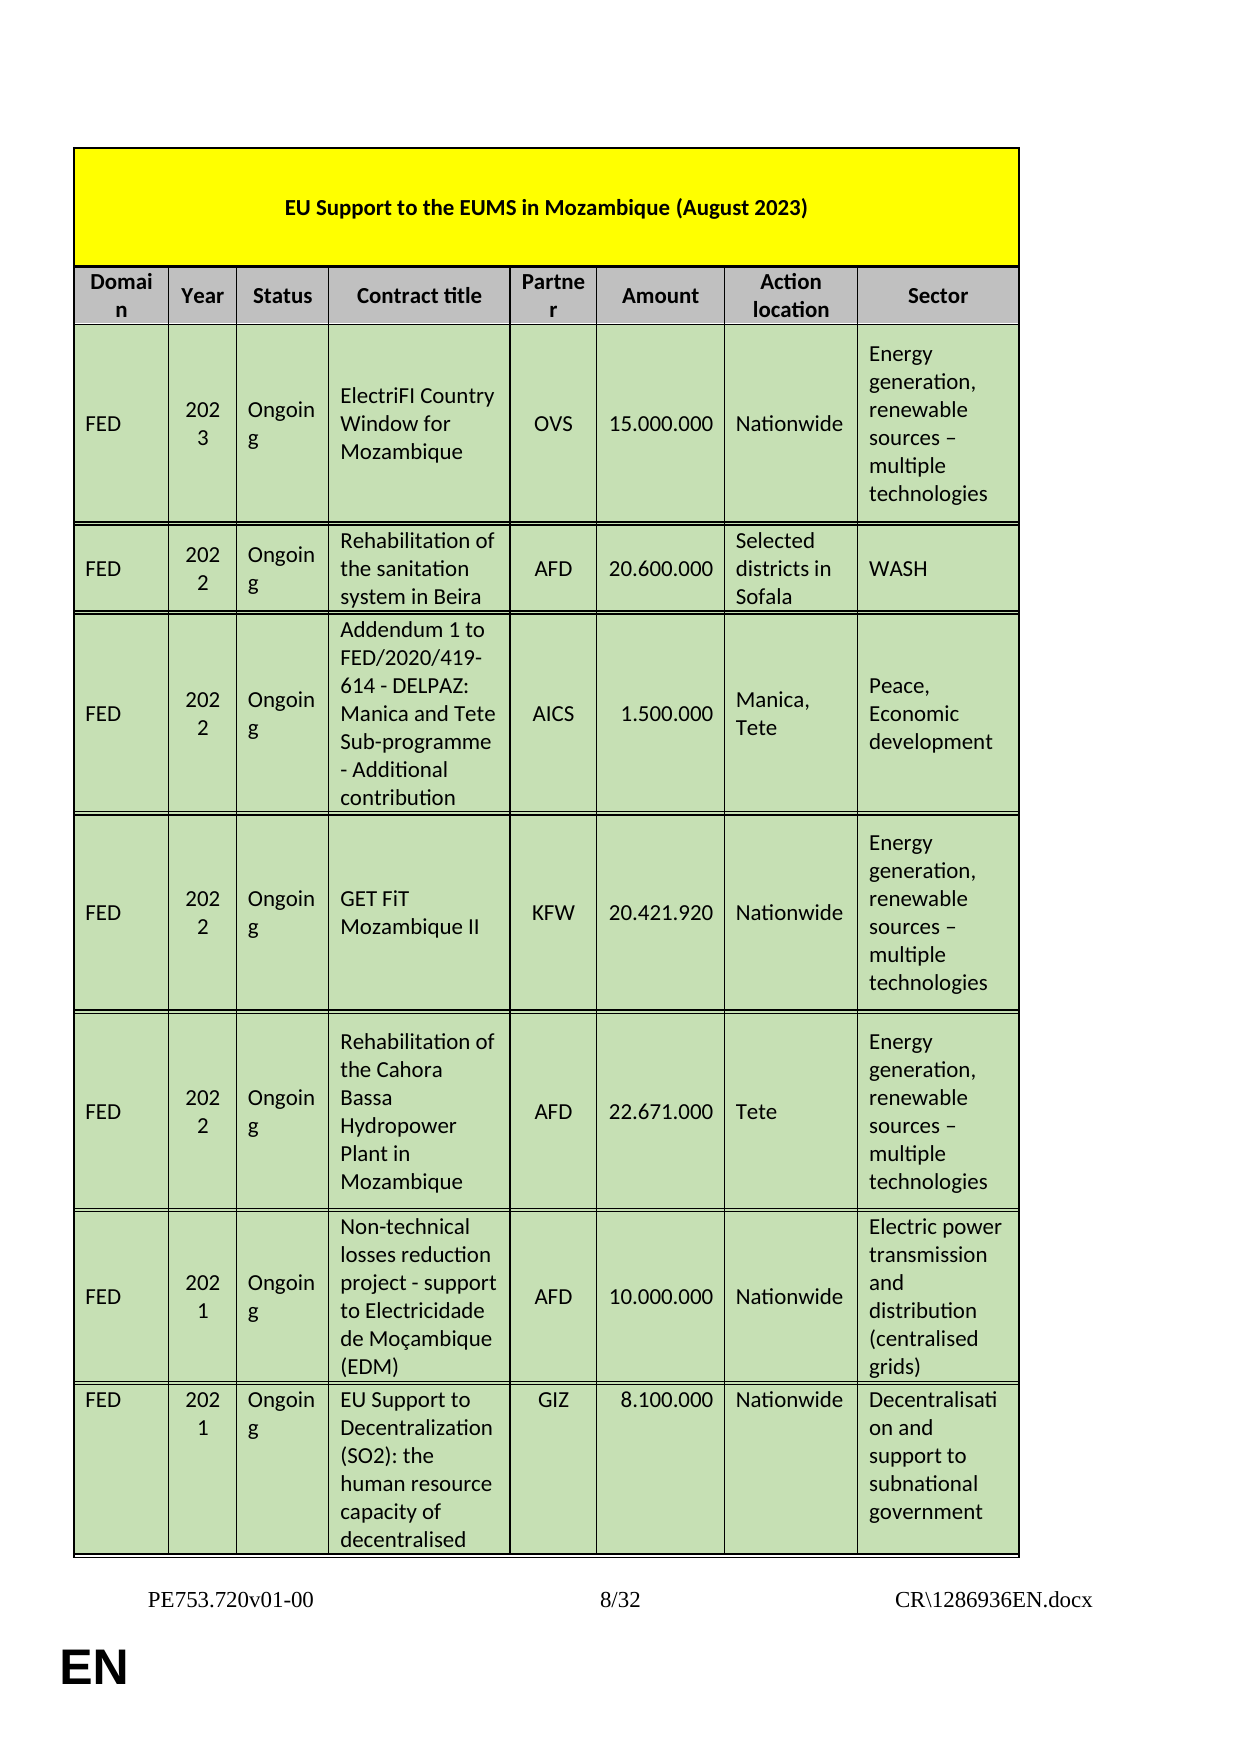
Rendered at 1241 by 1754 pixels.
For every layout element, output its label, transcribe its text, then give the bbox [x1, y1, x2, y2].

table_cell 2022 [169, 526, 236, 610]
table_cell Nationwide [725, 816, 857, 1009]
table_cell Nationwide [725, 1212, 857, 1381]
table_cell Ongoing [237, 1212, 328, 1381]
table_cell FED [75, 325, 168, 521]
table_cell 2021 [169, 1385, 236, 1553]
table_cell 2023 [169, 325, 236, 521]
table_cell Partner [511, 268, 596, 323]
table_cell Energy generation, renewable sources – multiple technologies [858, 1014, 1018, 1208]
table_cell FED [75, 1014, 168, 1208]
table_cell Peace, Economic development [858, 615, 1018, 811]
table_cell Nationwide [725, 1385, 857, 1553]
table_cell GIZ [511, 1385, 596, 1553]
table_cell 15.000.000 [597, 325, 724, 521]
table_cell 2022 [169, 816, 236, 1009]
table_cell AFD [511, 1212, 596, 1381]
table_cell 2022 [169, 1014, 236, 1208]
table_cell FED [75, 816, 168, 1009]
table_cell Contract title [329, 268, 509, 323]
table_cell Addendum 1 to FED/2020/419-614 - DELPAZ: Manica and Tete Sub-programme - Additional contribution [329, 615, 509, 811]
table_cell Tete [725, 1014, 857, 1208]
table_cell FED [75, 1212, 168, 1381]
table_cell Status [237, 268, 328, 323]
table_cell ElectriFI Country Window for Mozambique [329, 325, 509, 521]
table_cell Non-technical losses reduction project - support to Electricidade de Moçambique (EDM) [329, 1212, 509, 1381]
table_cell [858, 1385, 1018, 1553]
table_cell Ongoing [237, 816, 328, 1009]
table_cell 10.000.000 [597, 1212, 724, 1381]
table_cell 8.100.000 [597, 1385, 724, 1553]
table_header EU Support to the EUMS in Mozambique (August 2023) [75, 149, 1018, 265]
table_cell Manica, Tete [725, 615, 857, 811]
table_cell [329, 1385, 509, 1553]
table_cell Ongoing [237, 615, 328, 811]
table_cell Ongoing [237, 325, 328, 521]
table_cell Sector [858, 268, 1018, 323]
table_cell Year [169, 268, 236, 323]
table_cell AFD [511, 526, 596, 610]
table_cell Electric power transmission and distribution (centralised grids) [858, 1212, 1018, 1381]
table_cell Ongoing [237, 1014, 328, 1208]
table_cell Action location [725, 268, 857, 323]
table_cell Selected districts in Sofala [725, 526, 857, 610]
table_cell KFW [511, 816, 596, 1009]
table_cell Rehabilitation of the sanitation system in Beira [329, 526, 509, 610]
table_cell Nationwide [725, 325, 857, 521]
table_cell Energy generation, renewable sources – multiple technologies [858, 816, 1018, 1009]
table_cell GET FiT Mozambique II [329, 816, 509, 1009]
table_cell Ongoing [237, 1385, 328, 1553]
table_cell FED [75, 615, 168, 811]
table_cell OVS [511, 325, 596, 521]
table_cell Rehabilitation of the Cahora Bassa Hydropower Plant in Mozambique [329, 1014, 509, 1208]
table_cell 22.671.000 [597, 1014, 724, 1208]
table_cell WASH [858, 526, 1018, 610]
table_cell AFD [511, 1014, 596, 1208]
table_cell 20.421.920 [597, 816, 724, 1009]
table_cell 20.600.000 [597, 526, 724, 610]
table_cell 2022 [169, 615, 236, 811]
table_cell AICS [511, 615, 596, 811]
table_cell Amount [597, 268, 724, 323]
table_cell FED [75, 1385, 168, 1553]
table_cell Ongoing [237, 526, 328, 610]
table_cell Energy generation, renewable sources – multiple technologies [858, 325, 1018, 521]
table_cell 1.500.000 [597, 615, 724, 811]
table_cell 2021 [169, 1212, 236, 1381]
table_cell Domain [75, 268, 168, 323]
table_cell FED [75, 526, 168, 610]
